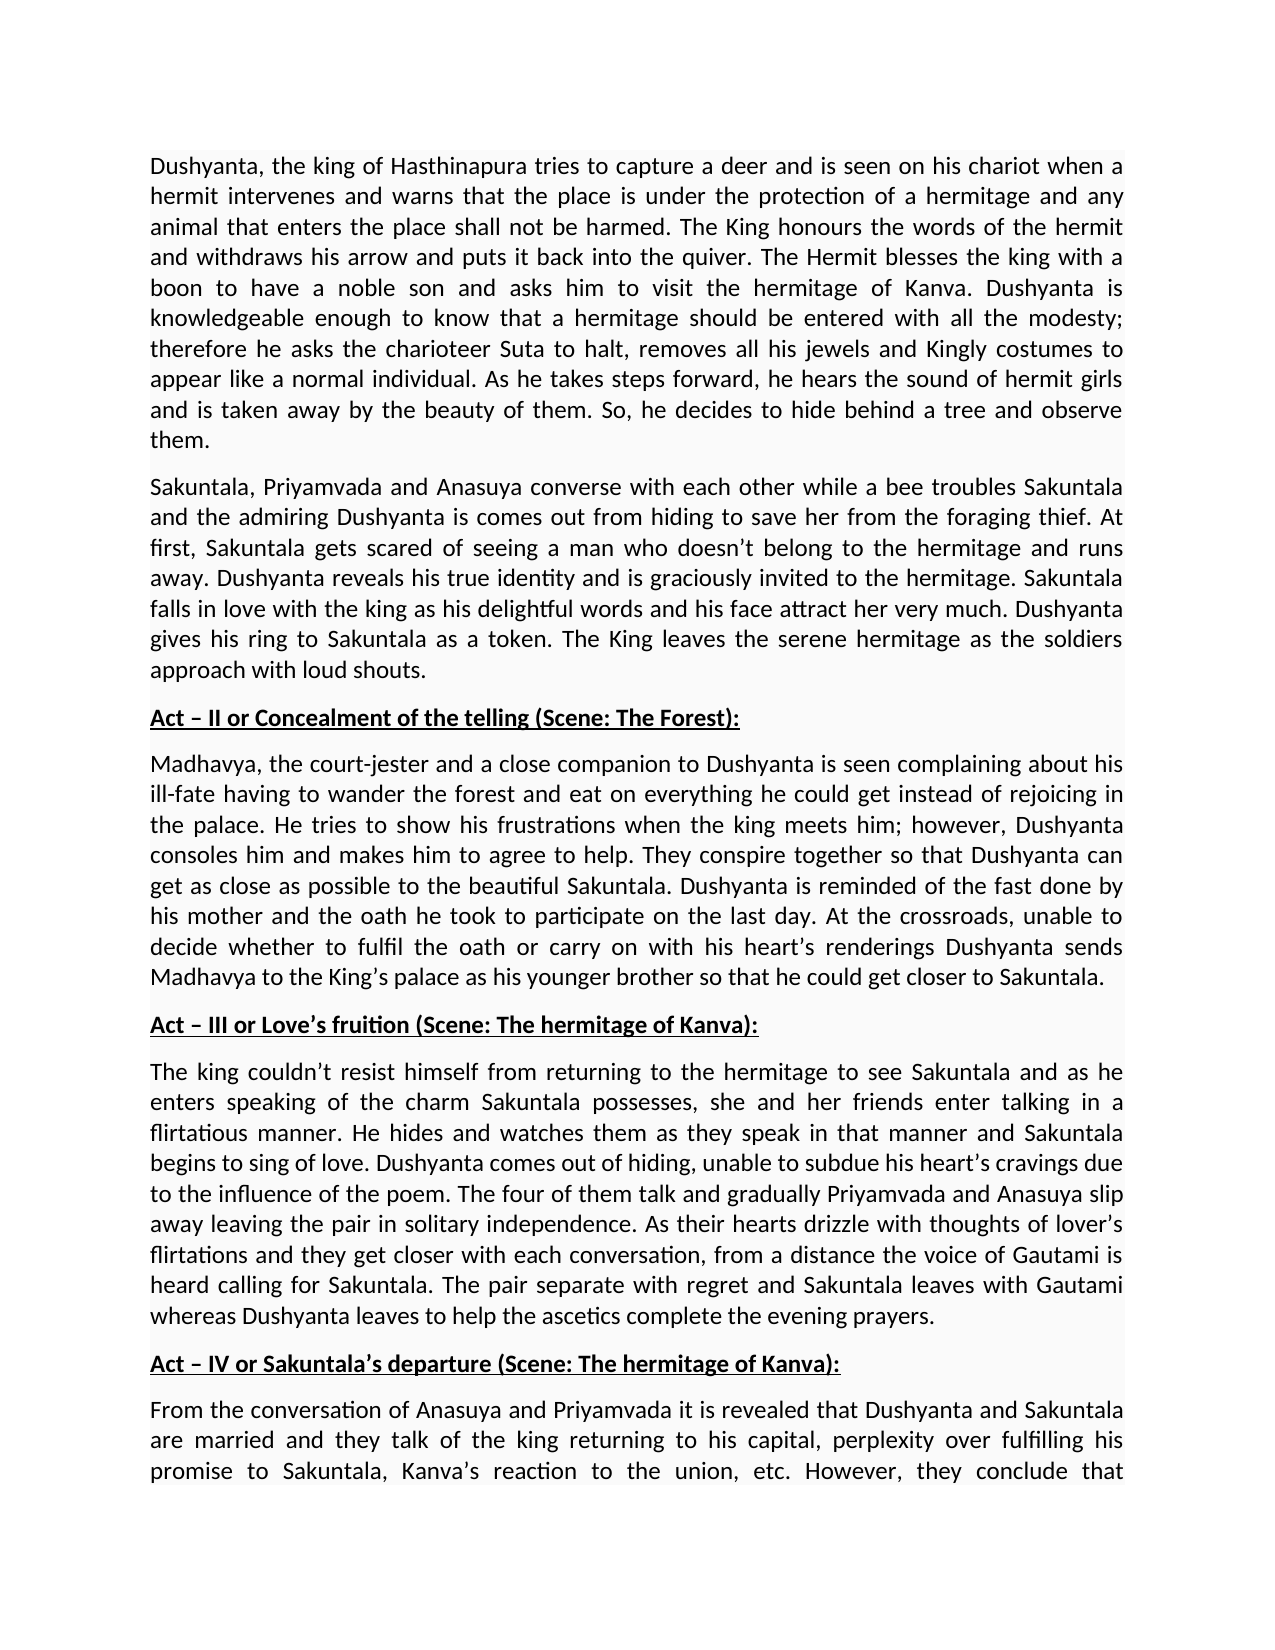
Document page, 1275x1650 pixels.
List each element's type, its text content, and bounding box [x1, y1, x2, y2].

text The king couldn’t resist himself from returning to the hermitage to see Sakuntala and as he enters speaking of the charm Sakuntala possesses, she and her friends enter talking in a flirtatious manner. He hides and watches them as they speak in that manner and Sakuntala begins to sing of love. Dushyanta comes out of hiding, unable to subdue his heart’s cravings due to the influence of the poem. The four of them talk and gradually Priyamvada and Anasuya slip away leaving the pair in solitary independence. As their hearts drizzle with thoughts of lover’s flirtations and they get closer with each conversation, from a distance the voice of Gautami is heard calling for Sakuntala. The pair separate with regret and Sakuntala leaves with Gautami whereas Dushyanta leaves to help the ascetics complete the evening prayers. [150, 1056, 1125, 1330]
text Dushyanta, the king of Hasthinapura tries to capture a deer and is seen on his chariot when a hermit intervenes and warns that the place is under the protection of a hermitage and any animal that enters the place shall not be harmed. The King honours the words of the hermit and withdraws his arrow and puts it back into the quiver. The Hermit blesses the king with a boon to have a noble son and asks him to visit the hermitage of Kanva. Dushyanta is knowledgeable enough to know that a hermitage should be entered with all the modesty; therefore he asks the charioteer Suta to halt, removes all his jewels and Kingly costumes to appear like a normal individual. As he takes steps forward, he hears the sound of hermit girls and is taken away by the beauty of them. So, he decides to hide behind a tree and observe them. [150, 150, 1125, 455]
text Sakuntala, Priyamvada and Anasuya converse with each other while a bee troubles Sakuntala and the admiring Dushyanta is comes out from hiding to save her from the foraging thief. At first, Sakuntala gets scared of seeing a man who doesn’t belong to the hermitage and runs away. Dushyanta reveals his true identity and is graciously invited to the hermitage. Sakuntala falls in love with the king as his delightful words and his face attract her very much. Dushyanta gives his ring to Sakuntala as a token. The King leaves the serene hermitage as the soldiers approach with loud shouts. [150, 471, 1125, 684]
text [150, 1394, 1125, 1485]
text Madhavya, the court-jester and a close companion to Dushyanta is seen complaining about his ill-fate having to wander the forest and eat on everything he could get instead of rejoicing in the palace. He tries to show his frustrations when the king meets him; however, Dushyanta consoles him and makes him to agree to help. They conspire together so that Dushyanta can get as close as possible to the beautiful Sakuntala. Dushyanta is reminded of the fast done by his mother and the oath he took to participate on the last day. At the crossroads, unable to decide whether to fulfil the oath or carry on with his heart’s renderings Dushyanta sends Madhavya to the King’s palace as his younger brother so that he could get closer to Sakuntala. [150, 748, 1125, 992]
text Act – III or Love’s fruition (Scene: The hermitage of Kanva): [150, 1008, 1125, 1040]
text Act – IV or Sakuntala’s departure (Scene: The hermitage of Kanva): [150, 1346, 1125, 1378]
text Act – II or Concealment of the telling (Scene: The Forest): [150, 700, 1125, 732]
